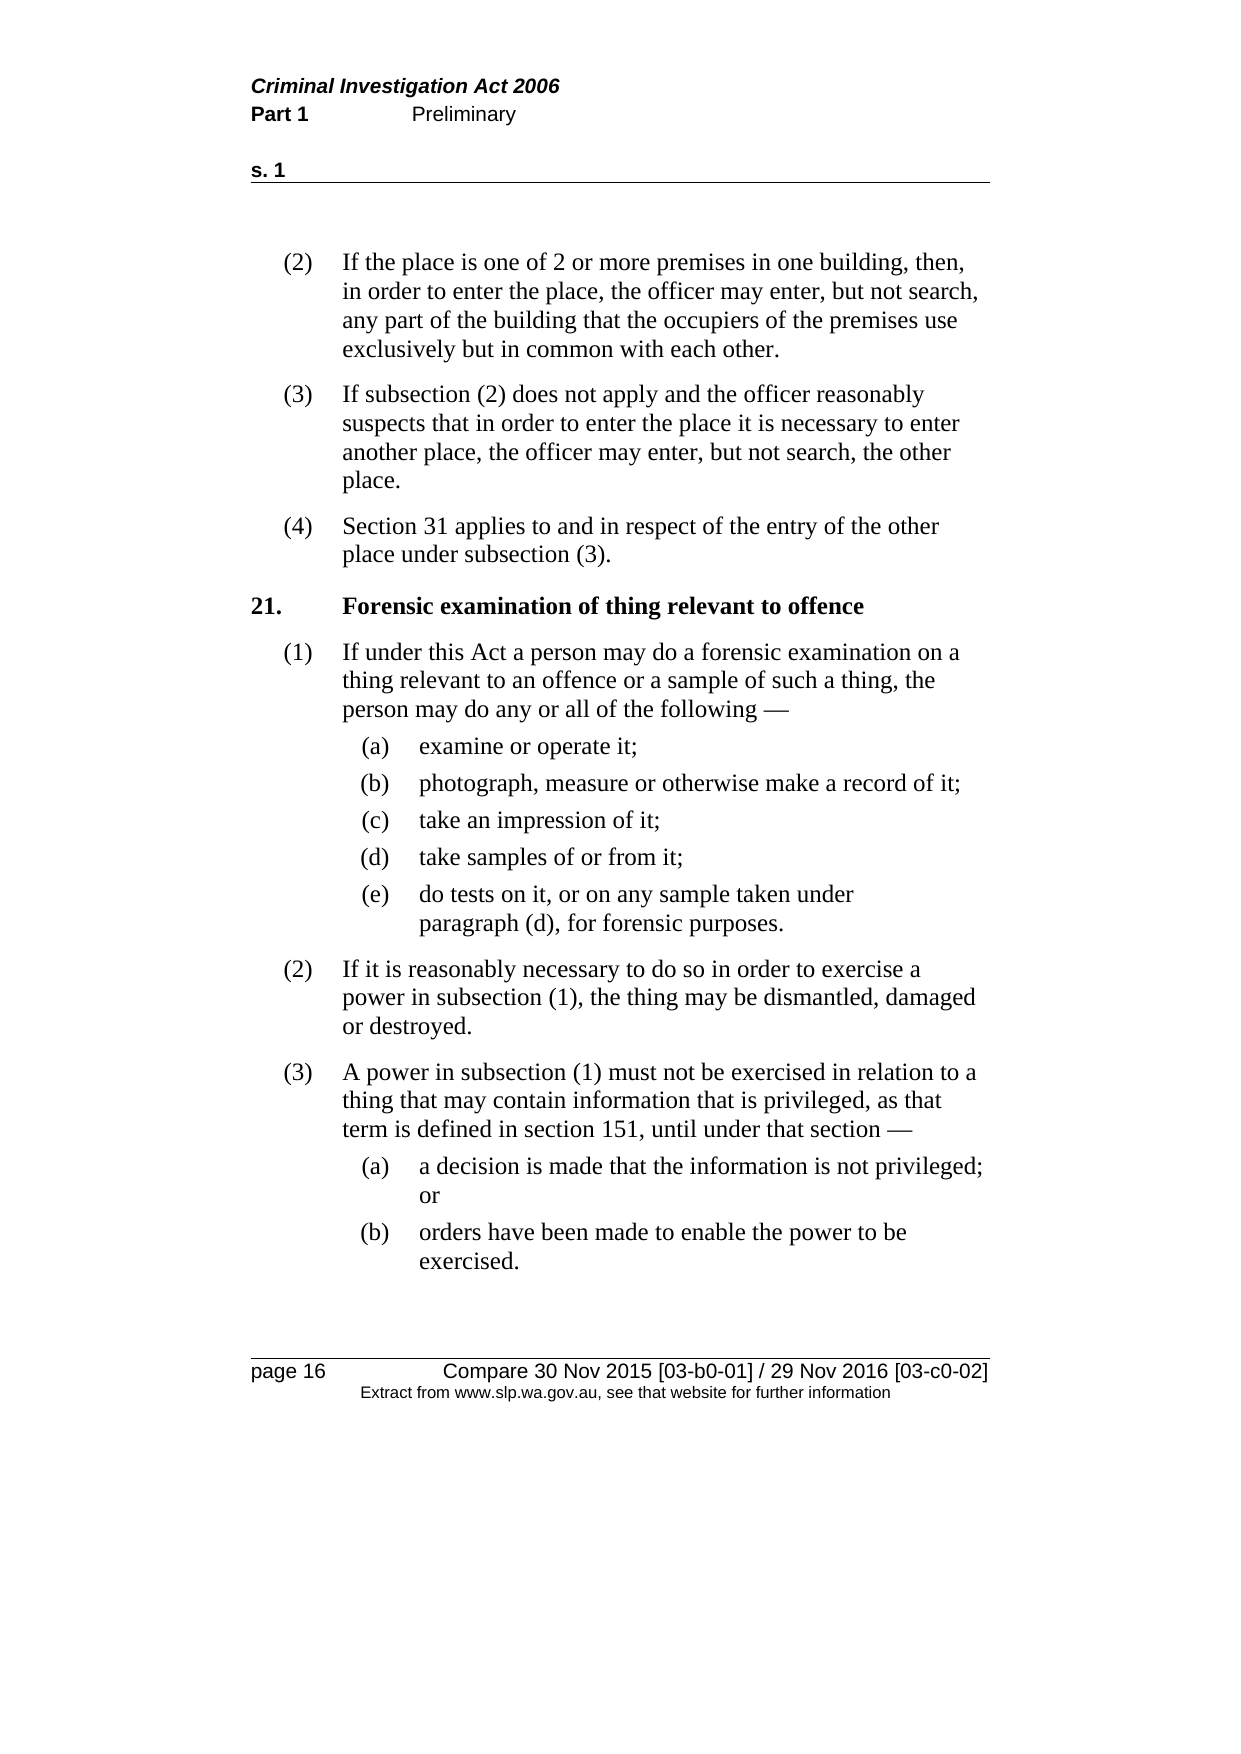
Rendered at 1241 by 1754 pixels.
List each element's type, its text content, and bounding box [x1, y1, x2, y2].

text (d) take samples of or from it; [251, 842, 990, 871]
text (3) If subsection (2) does not apply and the officer reasonably suspects that in order to enter the place it is necessary to enter another place, the officer may enter, but not search, the other place. [251, 379, 990, 494]
text (a) examine or operate it; [251, 731, 990, 760]
text (b) orders have been made to enable the power to be exercised. [251, 1217, 990, 1274]
subtitle 21. Forensic examination of thing relevant to offence [251, 591, 990, 620]
text (c) take an impression of it; [251, 805, 990, 834]
text (3) A power in subsection (1) must not be exercised in relation to a thing that may contain information that is privileged, as that term is defined in section 151, until under that section — [251, 1057, 990, 1143]
text (a) a decision is made that the information is not privileged; or [251, 1151, 990, 1209]
text (2) If it is reasonably necessary to do so in order to exercise a power in subsection (1), the thing may be dismantled, damaged or destroyed. [251, 954, 990, 1040]
text (1) If under this Act a person may do a forensic examination on a thing relevant to an offence or a sample of such a thing, the person may do any or all of the following — [251, 637, 990, 723]
text (b) photograph, measure or otherwise make a record of it; [251, 768, 990, 797]
text (2) If the place is one of 2 or more premises in one building, then, in order to enter the place, the officer may enter, but not search, any part of the building that the occupiers of the premises use exclusively but in common with each other. [251, 247, 990, 362]
text (e) do tests on it, or on any sample taken under paragraph (d), for forensic purposes. [251, 879, 990, 937]
text (4) Section 31 applies to and in respect of the entry of the other place under subsection (3). [251, 511, 990, 568]
